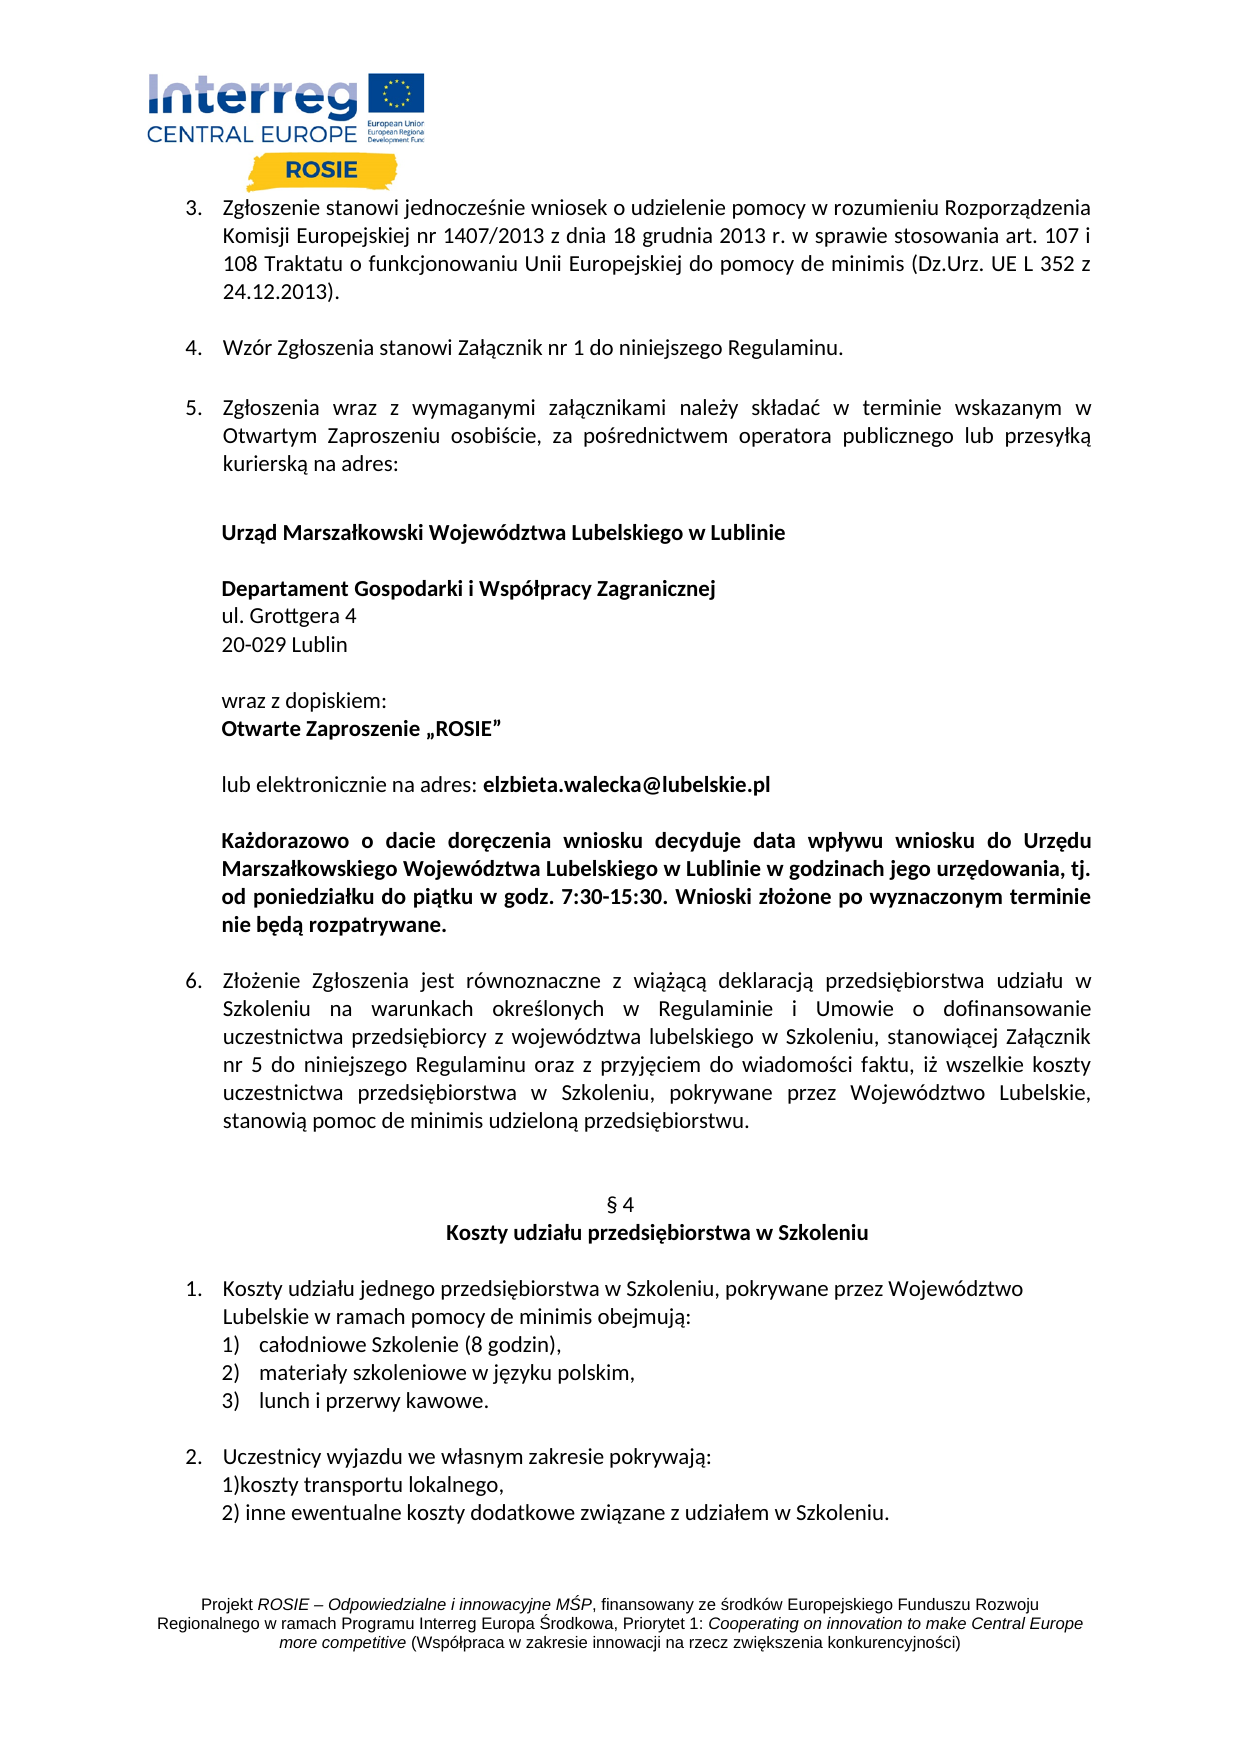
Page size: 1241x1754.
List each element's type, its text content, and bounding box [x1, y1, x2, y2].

picture [147, 73, 425, 193]
text Urząd Marszałkowski Województwa Lubelskiego w Lublinie [148, 518, 1093, 546]
text ul. Grottgera 4 [148, 602, 1093, 630]
list lunch i przerwy kawowe. [221, 1386, 1093, 1414]
text 2) inne ewentualne koszty dodatkowe związane z udziałem w Szkoleniu. [148, 1498, 1093, 1526]
list Złożenie Zgłoszenia jest równoznaczne z wiążącą deklaracją przedsiębiorstwa udziału w Szkoleniu na warunkach określonych w Regulaminie i Umowie o dofinansowanie uczestnictwa przedsiębiorcy z województwa lubelskiego w Szkoleniu, stanowiącej Załącznik nr 5 do niniejszego Regulaminu oraz z przyjęciem do wiadomości faktu, iż wszelkie koszty uczestnictwa przedsiębiorstwa w Szkoleniu, pokrywane przez Województwo Lubelskie, stanowią pomoc de minimis udzieloną przedsiębiorstwu. [185, 966, 1093, 1134]
text Lubelskie w ramach pomocy de minimis obejmują: [149, 1302, 1093, 1330]
text 20-029 Lublin [148, 630, 1093, 658]
list Uczestnicy wyjazdu we własnym zakresie pokrywają: [185, 1442, 1093, 1470]
text § 4 [148, 1190, 1093, 1218]
text Każdorazowo o dacie doręczenia wniosku decyduje data wpływu wniosku do Urzędu Marszałkowskiego Województwa Lubelskiego w Lublinie w godzinach jego urzędowania, tj. od poniedziałku do piątku w godz. 7:30-15:30. Wnioski złożone po wyznaczonym terminie nie będą rozpatrywane. [221, 826, 1093, 938]
list materiały szkoleniowe w języku polskim, [221, 1358, 1093, 1386]
text Otwarte Zaproszenie „ROSIE” [148, 714, 1093, 742]
text lub elektronicznie na adres: elzbieta.walecka@lubelskie.pl [148, 770, 1093, 798]
list Wzór Zgłoszenia stanowi Załącznik nr 1 do niniejszego Regulaminu. [185, 333, 1093, 361]
list Zgłoszenie stanowi jednocześnie wniosek o udzielenie pomocy w rozumieniu Rozporządzenia Komisji Europejskiej nr 1407/2013 z dnia 18 grudnia 2013 r. w sprawie stosowania art. 107 i 108 Traktatu o funkcjonowaniu Unii Europejskiej do pomocy de minimis (Dz.Urz. UE L 352 z 24.12.2013). [185, 193, 1093, 305]
list Koszty udziału jednego przedsiębiorstwa w Szkoleniu, pokrywane przez Województwo [185, 1274, 1093, 1302]
text wraz z dopiskiem: [148, 686, 1093, 714]
list Zgłoszenia wraz z wymaganymi załącznikami należy składać w terminie wskazanym w Otwartym Zaproszeniu osobiście, za pośrednictwem operatora publicznego lub przesyłką kurierską na adres: [185, 393, 1093, 477]
list całodniowe Szkolenie (8 godzin), [221, 1330, 1093, 1358]
text Departament Gospodarki i Współpracy Zagranicznej [148, 574, 1093, 602]
list Koszty udziału przedsiębiorstwa w Szkoleniu [223, 1218, 1093, 1246]
text 1)koszty transportu lokalnego, [221, 1470, 1093, 1498]
